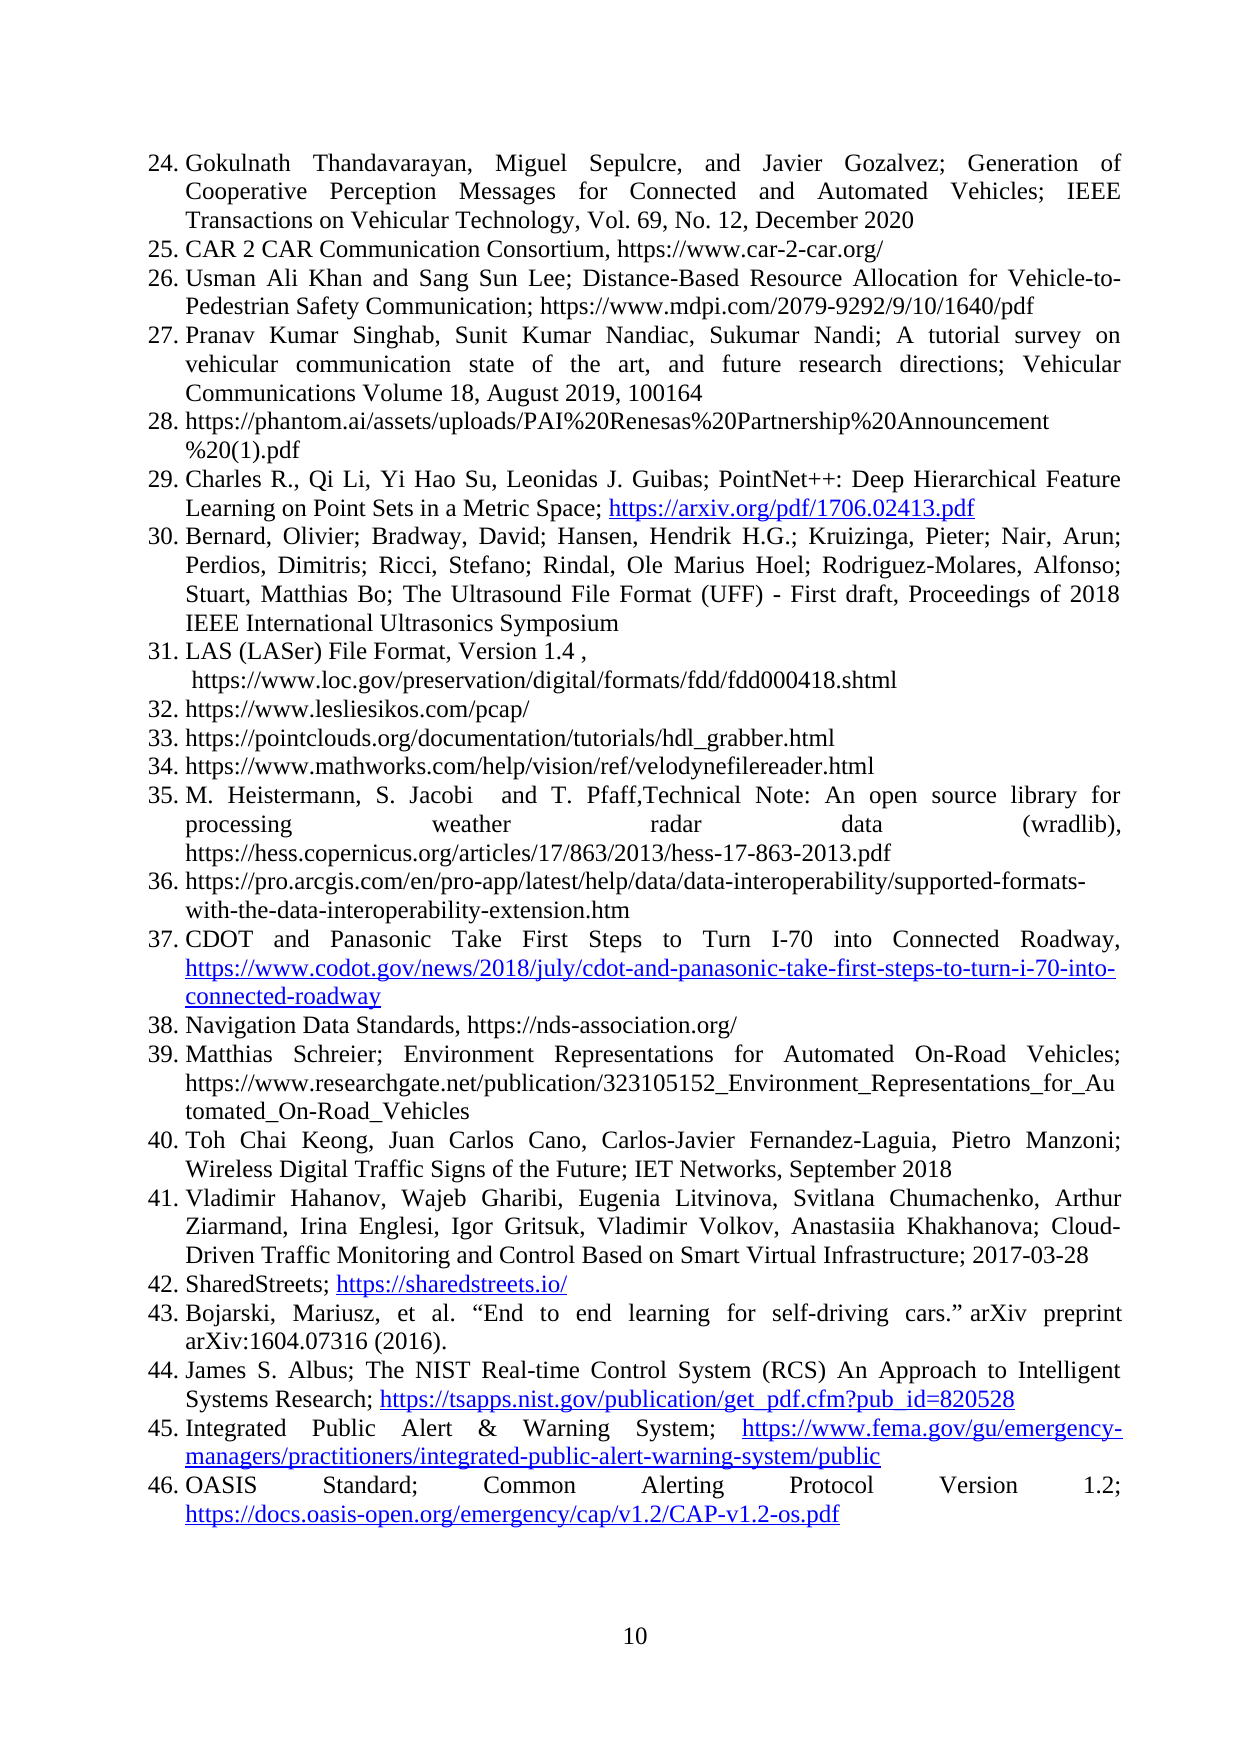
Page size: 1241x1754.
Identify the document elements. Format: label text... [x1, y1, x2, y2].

list https://phantom.ai/assets/uploads/PAI%20Renesas%20Partnership%20Announcement%20(1).pdf [148, 406, 1122, 464]
list Bojarski, Mariusz, et al. “End to end learning for self-driving cars.” arXiv preprint arXiv:1604.07316 (2016). [148, 1298, 1122, 1355]
list CAR 2 CAR Communication Consortium, https://www.car-2-car.org/ [148, 234, 1122, 263]
list CDOT and Panasonic Take First Steps to Turn I-70 into Connected Roadway, https://www.codot.gov/news/2018/july/cdot-and-panasonic-take-first-steps-to-turn-i-70-into-connected-roadway [148, 924, 1122, 1010]
list Integrated Public Alert & Warning System; https://www.fema.gov/gu/emergency-managers/practitioners/integrated-public-alert-warning-system/public [148, 1413, 1122, 1470]
list https://pro.arcgis.com/en/pro-app/latest/help/data/data-interoperability/supported-formats-with-the-data-interoperability-extension.htm [148, 866, 1122, 924]
list M. Heistermann, S. Jacobi and T. Pfaff,Technical Note: An open source library for processing weather radar data (wradlib), https://hess.copernicus.org/articles/17/863/2013/hess-17-863-2013.pdf [148, 780, 1122, 866]
list SharedStreets; https://sharedstreets.io/ [148, 1269, 1122, 1298]
list Bernard, Olivier; Bradway, David; Hansen, Hendrik H.G.; Kruizinga, Pieter; Nair, Arun; Perdios, Dimitris; Ricci, Stefano; Rindal, Ole Marius Hoel; Rodriguez-Molares, Alfonso; Stuart, Matthias Bo; The Ultrasound File Format (UFF) - First draft, Proceedings of 2018 IEEE International Ultrasonics Symposium [148, 521, 1122, 636]
list James S. Albus; The NIST Real-time Control System (RCS) An Approach to Intelligent Systems Research; https://tsapps.nist.gov/publication/get_pdf.cfm?pub_id=820528 [148, 1355, 1122, 1413]
list https://pointclouds.org/documentation/tutorials/hdl_grabber.html [148, 723, 1122, 751]
list Navigation Data Standards, https://nds-association.org/ [148, 1010, 1122, 1039]
list Gokulnath Thandavarayan, Miguel Sepulcre, and Javier Gozalvez; Generation of Cooperative Perception Messages for Connected and Automated Vehicles; IEEE Transactions on Vehicular Technology, Vol. 69, No. 12, December 2020 [148, 148, 1122, 234]
list Matthias Schreier; Environment Representations for Automated On-Road Vehicles; https://www.researchgate.net/publication/323105152_Environment_Representations_for_Automated_On-Road_Vehicles [148, 1039, 1122, 1125]
list Pranav Kumar Singhab, Sunit Kumar Nandiac, Sukumar Nandi; A tutorial survey on vehicular communication state of the art, and future research directions; Vehicular Communications Volume 18, August 2019, 100164 [148, 320, 1122, 406]
list OASIS Standard; Common Alerting Protocol Version 1.2; https://docs.oasis-open.org/emergency/cap/v1.2/CAP-v1.2-os.pdf [148, 1470, 1122, 1528]
list LAS (LASer) File Format, Version 1.4 , https://www.loc.gov/preservation/digital/formats/fdd/fdd000418.shtml [148, 636, 1122, 694]
list Usman Ali Khan and Sang Sun Lee; Distance-Based Resource Allocation for Vehicle-to-Pedestrian Safety Communication; https://www.mdpi.com/2079-9292/9/10/1640/pdf [148, 263, 1122, 320]
list Charles R., Qi Li, Yi Hao Su, Leonidas J. Guibas; PointNet++: Deep Hierarchical Feature Learning on Point Sets in a Metric Space; https://arxiv.org/pdf/1706.02413.pdf [148, 464, 1122, 521]
list https://www.lesliesikos.com/pcap/ [148, 694, 1122, 723]
list Vladimir Hahanov, Wajeb Gharibi, Eugenia Litvinova, Svitlana Chumachenko, Arthur Ziarmand, Irina Englesi, Igor Gritsuk, Vladimir Volkov, Anastasiia Khakhanova; Cloud-Driven Traffic Monitoring and Control Based on Smart Virtual Infrastructure; 2017-03-28 [148, 1183, 1122, 1269]
list Toh Chai Keong, Juan Carlos Cano, Carlos-Javier Fernandez-Laguia, Pietro Manzoni; Wireless Digital Traffic Signs of the Future; IET Networks, September 2018 [148, 1125, 1122, 1183]
list https://www.mathworks.com/help/vision/ref/velodynefilereader.html [148, 751, 1122, 780]
